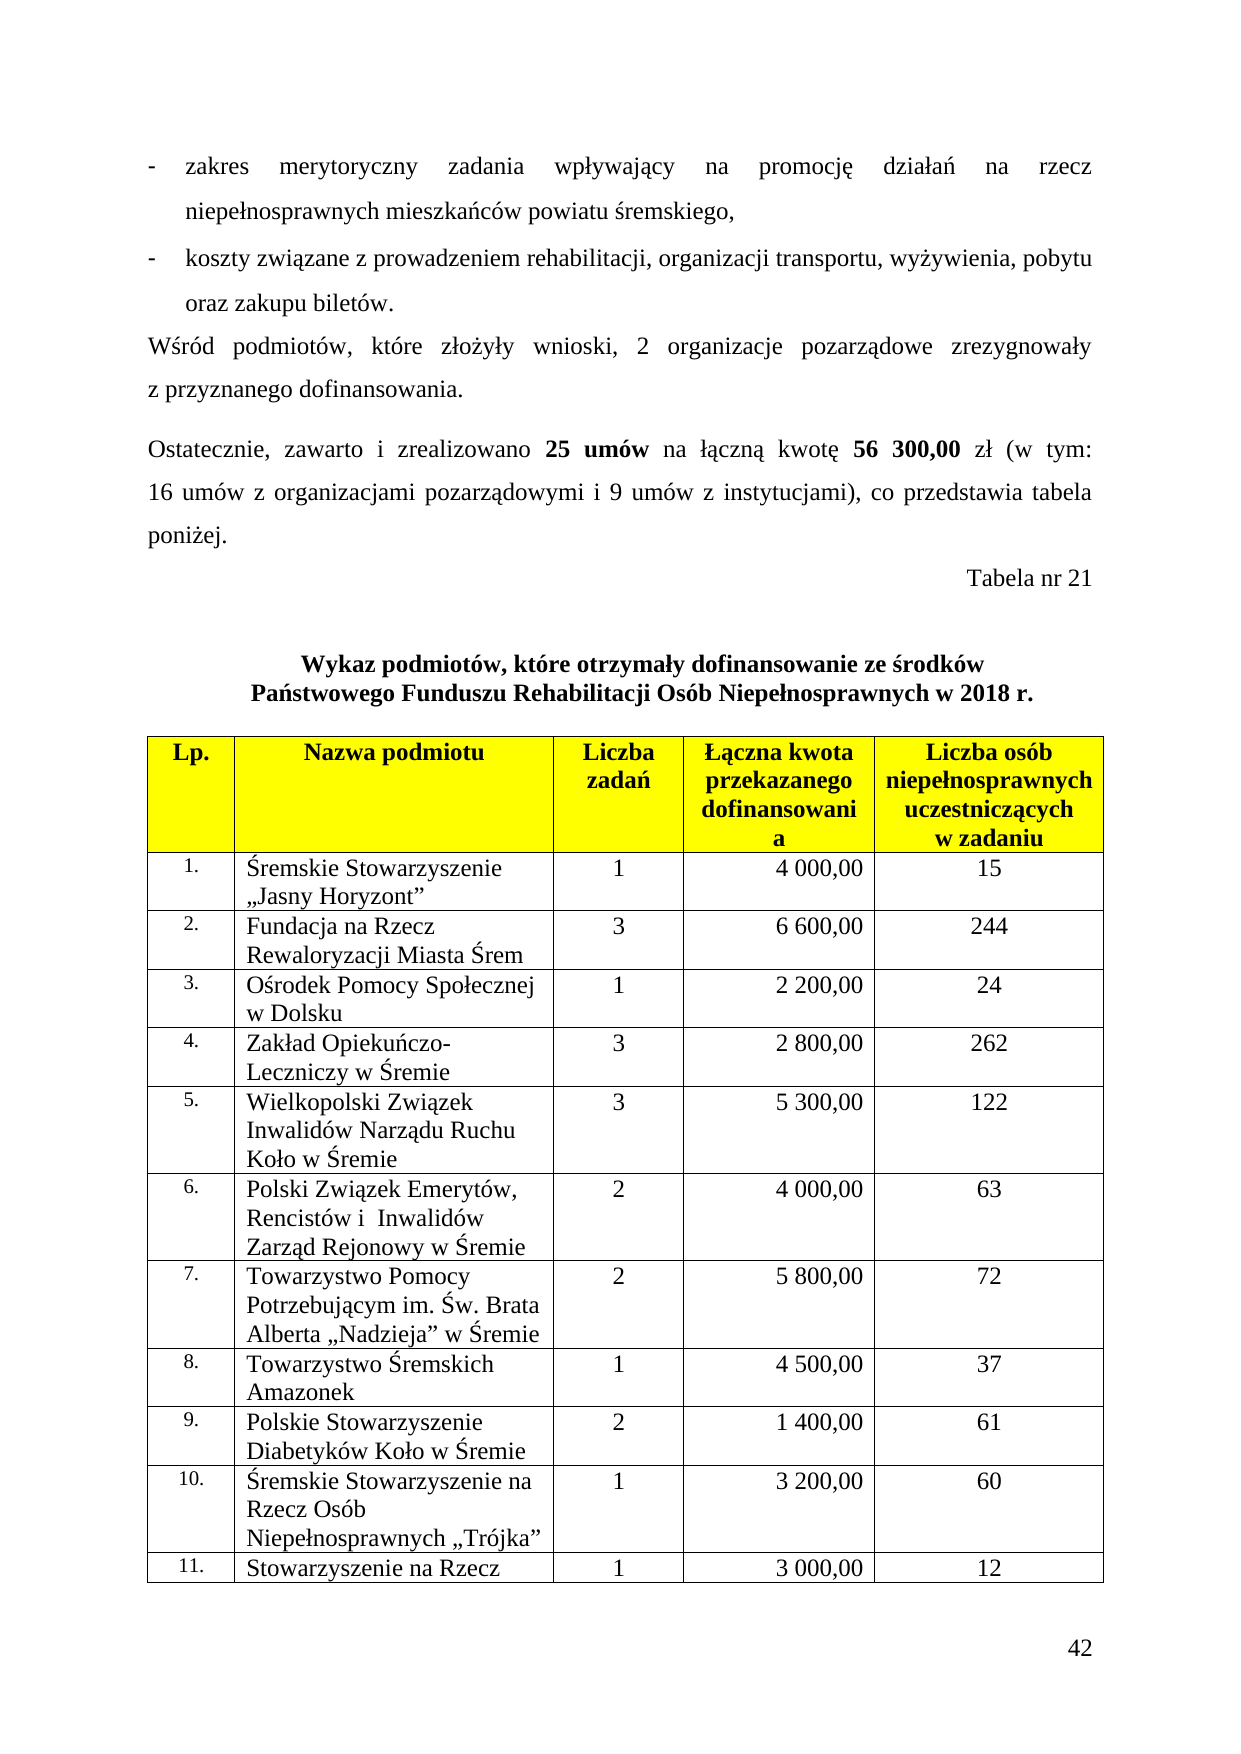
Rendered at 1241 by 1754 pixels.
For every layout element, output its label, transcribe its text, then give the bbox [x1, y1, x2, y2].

table_cell Towarzystwo Pomocy Potrzebującym im. Św. Brata Alberta „Nadzieja” w Śremie [235, 1261, 553, 1348]
list koszty związane z prowadzeniem rehabilitacji, organizacji transportu, wyżywienia, pobytu oraz zakupu biletów. [148, 239, 1093, 316]
table_cell Towarzystwo Śremskich Amazonek [235, 1349, 553, 1406]
table_cell 5 800,00 [684, 1261, 874, 1348]
table_cell 4. [148, 1028, 234, 1086]
table_cell Zakład Opiekuńczo-Leczniczy w Śremie [235, 1028, 553, 1086]
table_cell 7. [148, 1261, 234, 1348]
table_cell 5 300,00 [684, 1087, 874, 1173]
table_cell 1 [554, 970, 683, 1027]
table_cell 4 500,00 [684, 1349, 874, 1406]
text Państwowego Funduszu Rehabilitacji Osób Niepełnosprawnych w 2018 r. [192, 678, 1093, 707]
table_cell 4 000,00 [684, 853, 874, 910]
table_cell 63 [875, 1174, 1103, 1260]
table_header Liczba osób niepełnosprawnych uczestniczących w zadaniu [875, 737, 1103, 852]
table_cell Śremskie Stowarzyszenie na Rzecz Osób Niepełnosprawnych „Trójka” [235, 1466, 553, 1552]
table_cell 8. [148, 1349, 234, 1406]
table_cell 3 [554, 911, 683, 969]
table_cell 3 200,00 [684, 1466, 874, 1552]
text Tabela nr 21 [192, 563, 1093, 592]
table_cell 2 [554, 1261, 683, 1348]
table_cell 1. [148, 853, 234, 910]
table_cell 6. [148, 1174, 234, 1260]
table_cell 11. [148, 1553, 234, 1582]
table_cell 3 000,00 [684, 1553, 874, 1582]
table_cell 5. [148, 1087, 234, 1173]
table_cell 2 [554, 1174, 683, 1260]
table_cell Fundacja na Rzecz Rewaloryzacji Miasta Śrem [235, 911, 553, 969]
text Wśród podmiotów, które złożyły wnioski, 2 organizacje pozarządowe zrezygnowały z przyznanego dofinansowania. [148, 331, 1093, 403]
table_cell Ośrodek Pomocy Społecznej w Dolsku [235, 970, 553, 1027]
table_cell 15 [875, 853, 1103, 910]
table_cell 1 [554, 853, 683, 910]
table_cell 12 [875, 1553, 1103, 1582]
table_cell 9. [148, 1407, 234, 1465]
table_cell 2 800,00 [684, 1028, 874, 1086]
table_cell 6 600,00 [684, 911, 874, 969]
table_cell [235, 1553, 553, 1582]
list zakres merytoryczny zadania wpływający na promocję działań na rzecz niepełnosprawnych mieszkańców powiatu śremskiego, [148, 148, 1093, 225]
table_cell 1 [554, 1349, 683, 1406]
table_cell 61 [875, 1407, 1103, 1465]
table_cell 1 [554, 1466, 683, 1552]
table_cell 10. [148, 1466, 234, 1552]
table_cell Polskie Stowarzyszenie Diabetyków Koło w Śremie [235, 1407, 553, 1465]
table_cell 244 [875, 911, 1103, 969]
table_cell 2. [148, 911, 234, 969]
table_cell Polski Związek Emerytów, Rencistów i Inwalidów Zarząd Rejonowy w Śremie [235, 1174, 553, 1260]
text Ostatecznie, zawarto i zrealizowano 25 umów na łączną kwotę 56 300,00 zł (w tym: 16 umów z organizacjami pozarządowymi i 9 umów z instytucjami), co przedstawia tabela poniżej. [148, 434, 1093, 549]
table_header Nazwa podmiotu [235, 737, 553, 852]
table_header Łączna kwota przekazanego dofinansowania [684, 737, 874, 852]
table_cell 1 400,00 [684, 1407, 874, 1465]
table_cell 3 [554, 1087, 683, 1173]
table_cell 262 [875, 1028, 1103, 1086]
table_header Lp. [148, 737, 234, 852]
table_cell 60 [875, 1466, 1103, 1552]
table_cell 122 [875, 1087, 1103, 1173]
table_cell 3 [554, 1028, 683, 1086]
table_header Liczba zadań [554, 737, 683, 852]
table_cell Śremskie Stowarzyszenie „Jasny Horyzont” [235, 853, 553, 910]
text Wykaz podmiotów, które otrzymały dofinansowanie ze środków [192, 649, 1093, 678]
table_cell 4 000,00 [684, 1174, 874, 1260]
table_cell 24 [875, 970, 1103, 1027]
table_cell 2 [554, 1407, 683, 1465]
table_cell 37 [875, 1349, 1103, 1406]
table_cell 2 200,00 [684, 970, 874, 1027]
table_cell Wielkopolski Związek Inwalidów Narządu Ruchu Koło w Śremie [235, 1087, 553, 1173]
table_cell 1 [554, 1553, 683, 1582]
table_cell 72 [875, 1261, 1103, 1348]
table_cell 3. [148, 970, 234, 1027]
